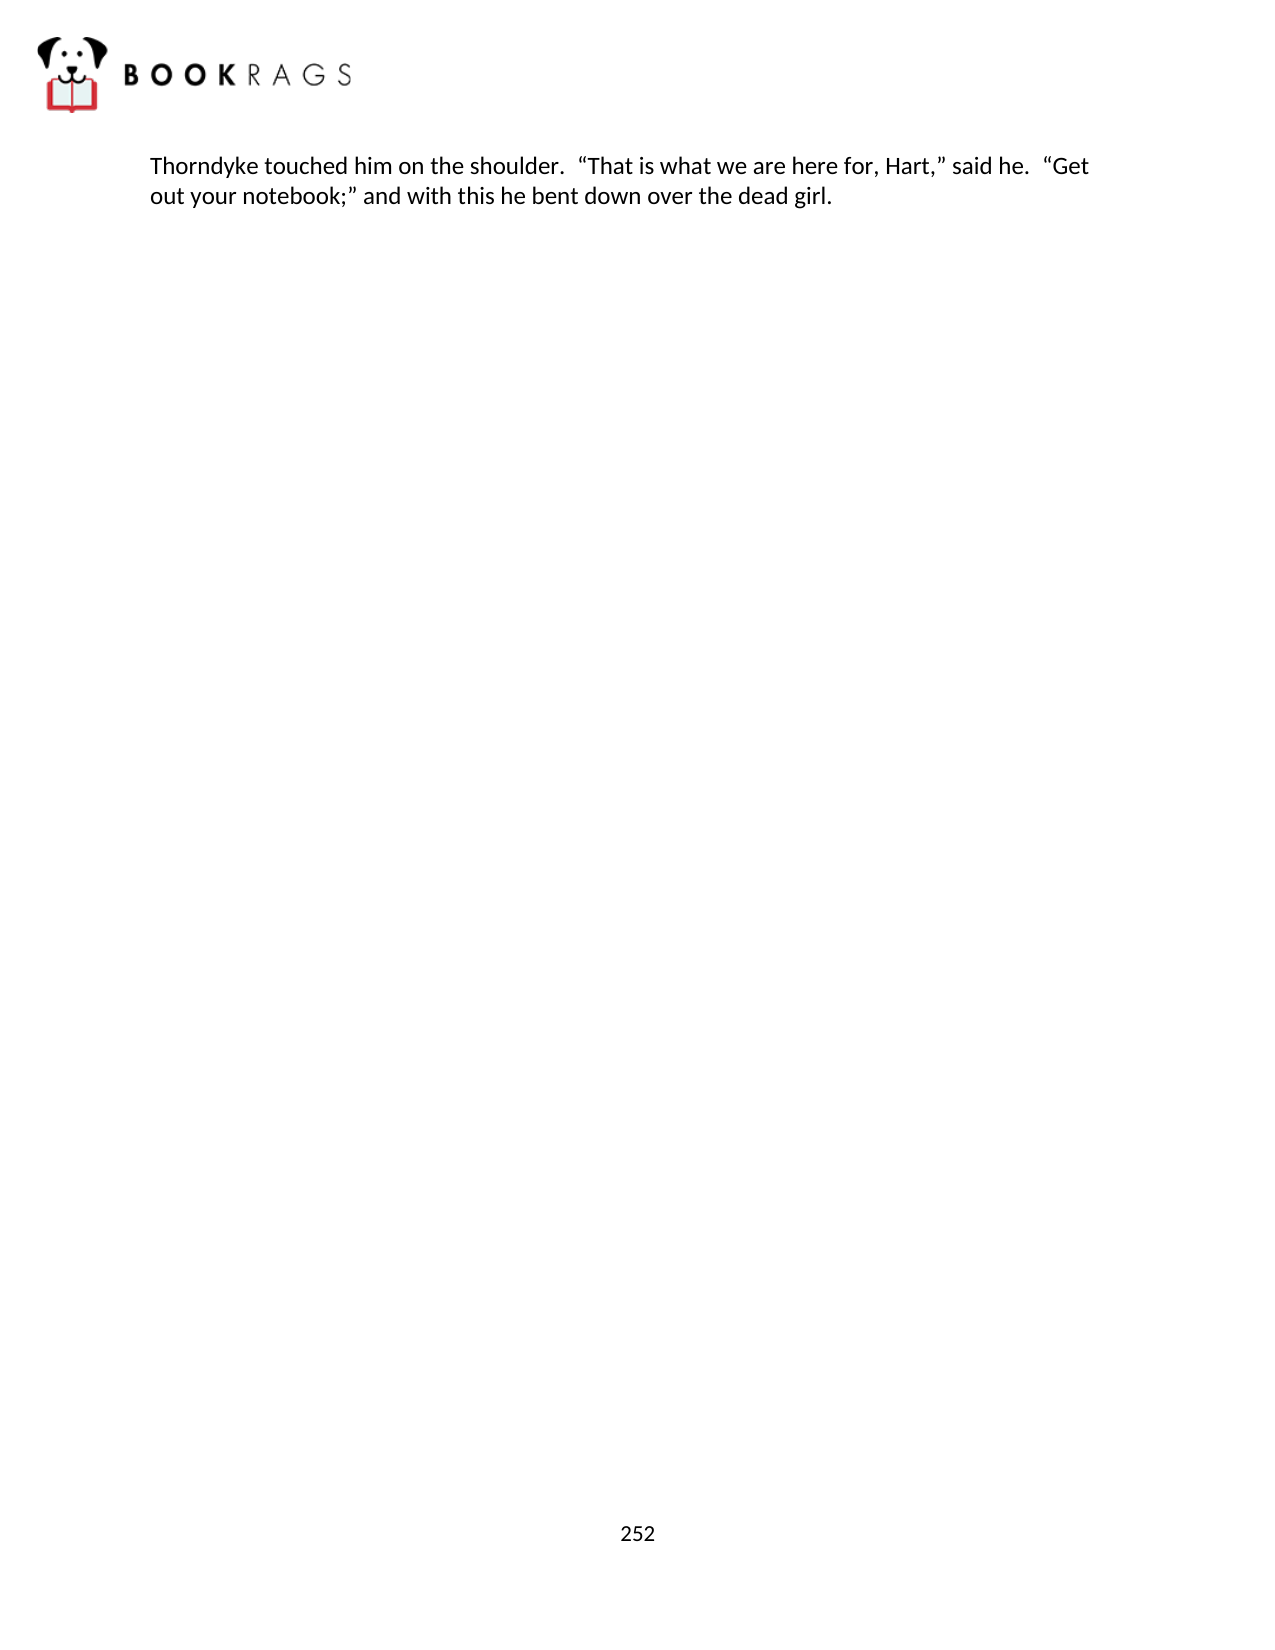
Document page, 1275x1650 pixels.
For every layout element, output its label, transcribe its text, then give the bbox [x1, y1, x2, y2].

text Thorndyke touched him on the shoulder. “That is what we are here for, Hart,” said he. “Get out your notebook;” and with this he bent down over the dead girl. [150, 150, 1125, 211]
picture [37, 37, 351, 113]
